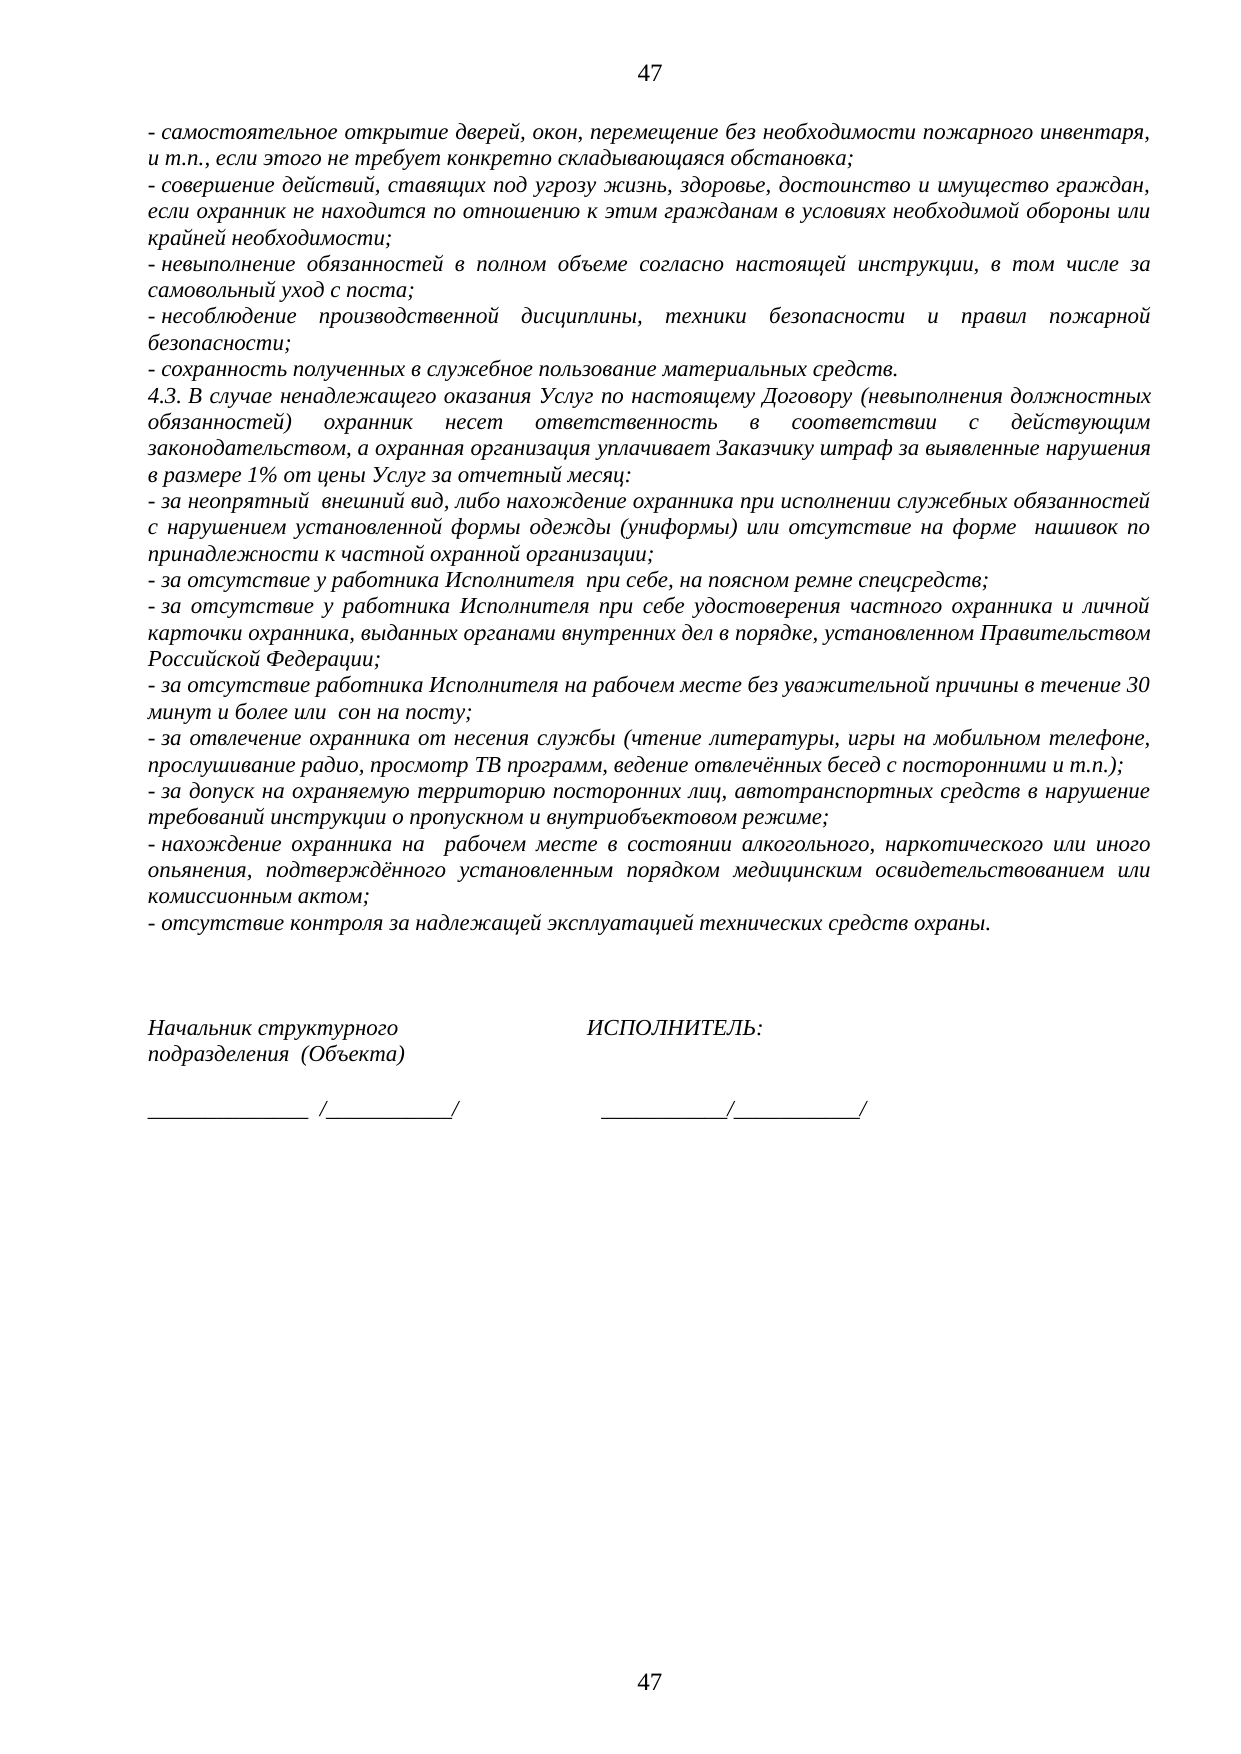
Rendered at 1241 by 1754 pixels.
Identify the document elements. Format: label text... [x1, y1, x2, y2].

text - за отсутствие у работника Исполнителя при себе, на поясном ремне спецсредств; [148, 566, 1152, 592]
text - невыполнение обязанностей в полном объеме согласно настоящей инструкции, в том числе за самовольный уход с поста; [148, 250, 1152, 303]
text ______________ /___________/ ___________/___________/ [148, 1095, 1152, 1121]
text - за отсутствие работника Исполнителя на рабочем месте без уважительной причины в течение 30 минут и более или сон на посту; [148, 672, 1152, 724]
text - несоблюдение производственной дисциплины, техники безопасности и правил пожарной безопасности; [148, 303, 1152, 355]
text - за отсутствие у работника Исполнителя при себе удостоверения частного охранника и личной карточки охранника, выданных органами внутренних дел в порядке, установленном Правительством Российской Федерации; [148, 592, 1152, 672]
text 4.3. В случае ненадлежащего оказания Услуг по настоящему Договору (невыполнения должностных обязанностей) охранник несет ответственность в соответствии с действующим законодательством, а охранная организация уплачивает Заказчику штраф за выявленные нарушения в размере 1% от цены Услуг за отчетный месяц: [148, 382, 1152, 487]
text - самостоятельное открытие дверей, окон, перемещение без необходимости пожарного инвентаря, и т.п., если этого не требует конкретно складывающаяся обстановка; [148, 118, 1152, 171]
text - совершение действий, ставящих под угрозу жизнь, здоровье, достоинство и имущество граждан, если охранник не находится по отношению к этим гражданам в условиях необходимой обороны или крайней необходимости; [148, 171, 1152, 250]
text Начальник структурного ИСПОЛНИТЕЛЬ: [148, 1014, 1152, 1041]
text - нахождение охранника на рабочем месте в состоянии алкогольного, наркотического или иного опьянения, подтверждённого установленным порядком медицинским освидетельствованием или комиссионным актом; [148, 830, 1152, 909]
text подразделения (Объекта) [148, 1041, 1152, 1067]
text - отсутствие контроля за надлежащей эксплуатацией технических средств охраны. [148, 909, 1152, 935]
text - за отвлечение охранника от несения службы (чтение литературы, игры на мобильном телефоне, прослушивание радио, просмотр ТВ программ, ведение отвлечённых бесед с посторонними и т.п.); [148, 724, 1152, 777]
text - сохранность полученных в служебное пользование материальных средств. [148, 355, 1152, 382]
text - за неопрятный внешний вид, либо нахождение охранника при исполнении служебных обязанностей с нарушением установленной формы одежды (униформы) или отсутствие на форме нашивок по принадлежности к частной охранной организации; [148, 487, 1152, 566]
text - за допуск на охраняемую территорию посторонних лиц, автотранспортных средств в нарушение требований инструкции о пропускном и внутриобъектовом режиме; [148, 777, 1152, 830]
